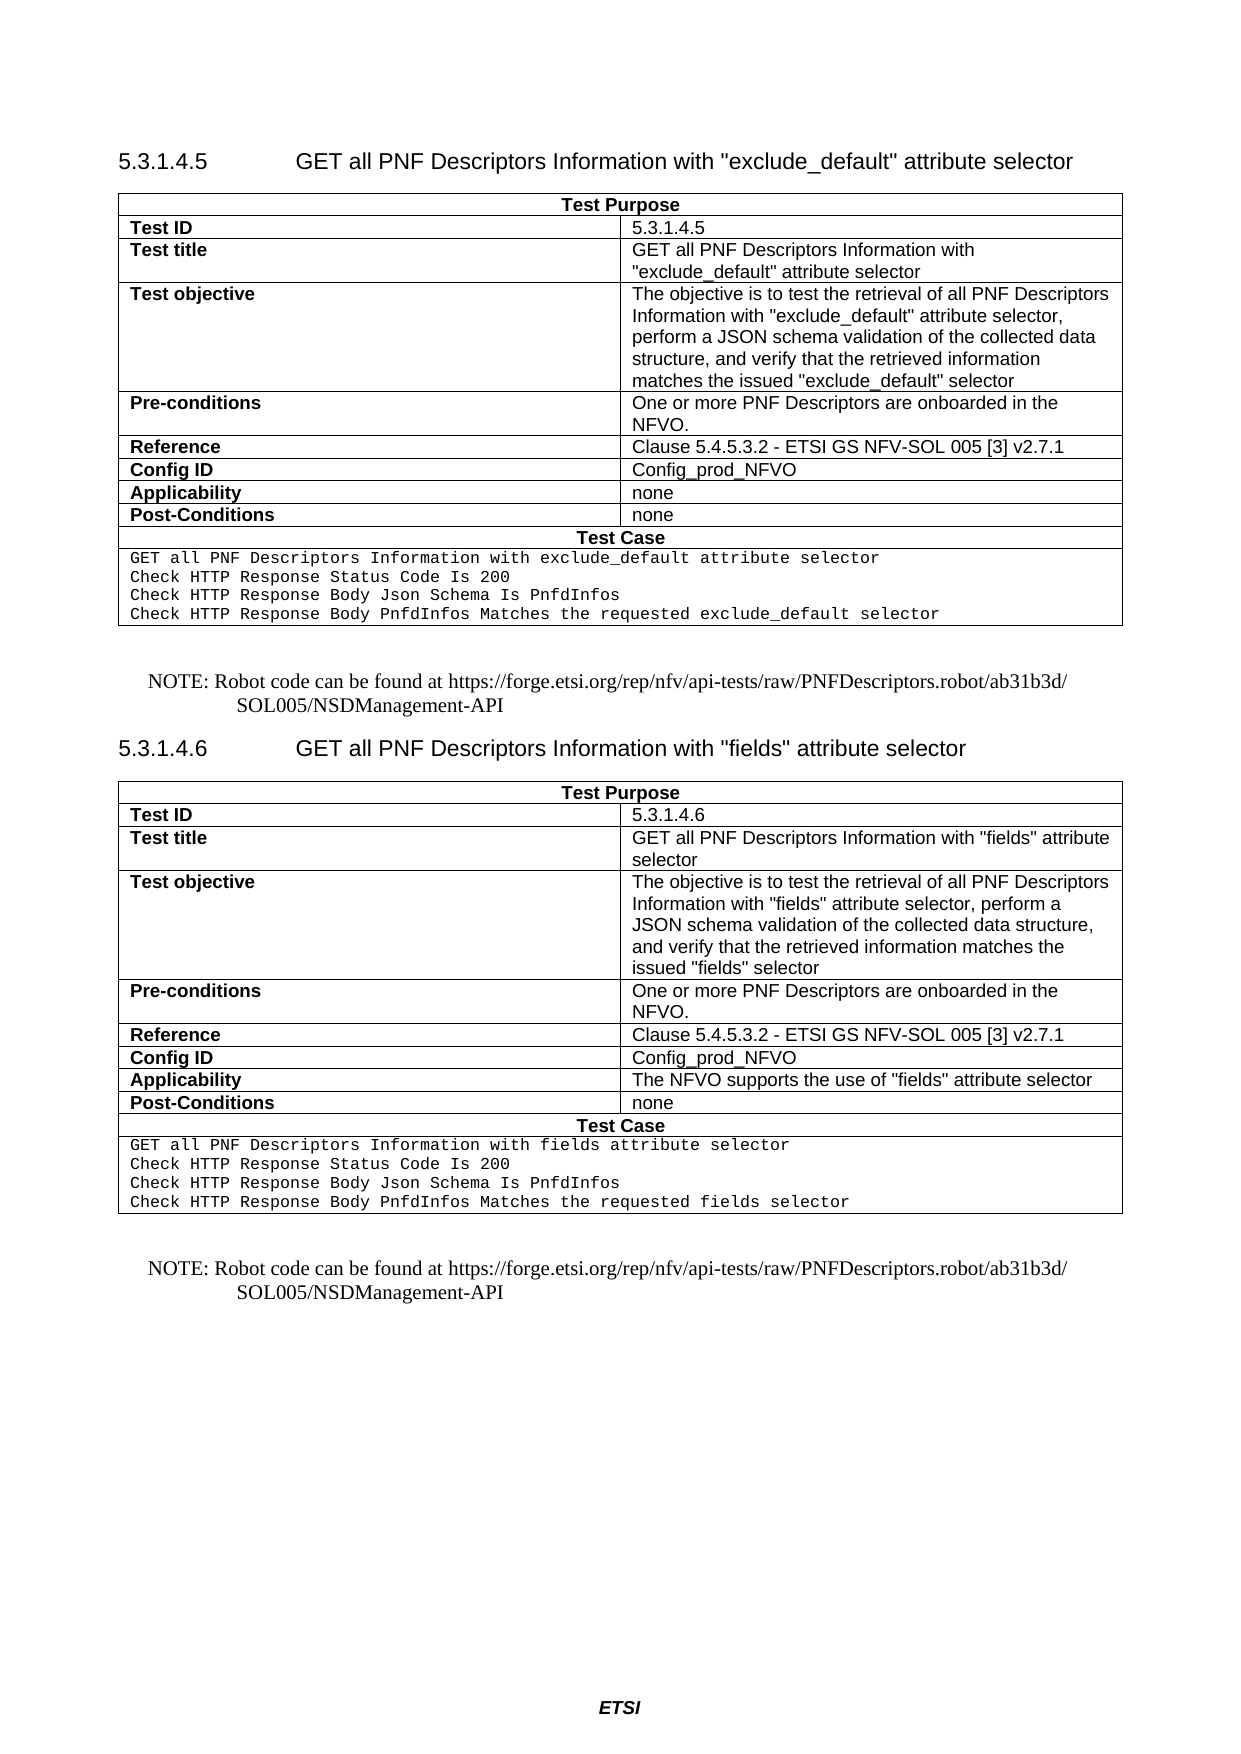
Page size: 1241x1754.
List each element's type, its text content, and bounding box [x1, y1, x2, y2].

table_cell The objective is to test the retrieval of all PNF Descriptors Information with "fields" attribute selector, perform a JSON schema validation of the collected data structure, and verify that the retrieved information matches the issued "fields" selector [621, 871, 1122, 979]
table_cell Test Case [119, 527, 1122, 548]
table_cell none [621, 504, 1122, 526]
table_cell Reference [119, 1024, 620, 1046]
table_cell The objective is to test the retrieval of all PNF Descriptors Information with "exclude_default" attribute selector, perform a JSON schema validation of the collected data structure, and verify that the retrieved information matches the issued "exclude_default" selector [621, 283, 1122, 391]
table_cell GET all PNF Descriptors Information with "fields" attribute selector [621, 827, 1122, 870]
table_cell 5.3.1.4.6 [621, 804, 1122, 826]
table_cell Config ID [119, 459, 620, 480]
table_cell Pre-conditions [119, 980, 620, 1023]
table_cell Applicability [119, 1069, 620, 1091]
table_cell Config ID [119, 1047, 620, 1068]
table_cell Test ID [119, 216, 620, 238]
text NOTE: Robot code can be found at https://forge.etsi.org/rep/nfv/api-tests/raw/PNFDescriptors.robot/ab31b3d/SOL005/NSDManagement-API [148, 668, 1122, 717]
table_cell GET all PNF Descriptors Information with "exclude_default" attribute selector [621, 239, 1122, 282]
table_cell Pre-conditions [119, 392, 620, 435]
table_cell GET all PNF Descriptors Information with exclude_default attribute selector Check HTTP Response Status Code Is 200 Check HTTP Response Body Json Schema Is PnfdInfos Check HTTP Response Body PnfdInfos Matches the requested exclude_default selector [119, 549, 1122, 625]
table_cell Test title [119, 827, 620, 870]
table_cell GET all PNF Descriptors Information with fields attribute selector Check HTTP Response Status Code Is 200 Check HTTP Response Body Json Schema Is PnfdInfos Check HTTP Response Body PnfdInfos Matches the requested fields selector [119, 1137, 1122, 1212]
table_cell The NFVO supports the use of "fields" attribute selector [621, 1069, 1122, 1091]
subtitle 5.3.1.4.5 GET all PNF Descriptors Information with "exclude_default" attribute selector [118, 148, 1122, 174]
subtitle 5.3.1.4.6 GET all PNF Descriptors Information with "fields" attribute selector [118, 735, 1122, 762]
table_cell Test ID [119, 804, 620, 826]
table_cell Clause 5.4.5.3.2 - ETSI GS NFV-SOL 005 [3] v2.7.1 [621, 436, 1122, 458]
table_cell none [621, 1092, 1122, 1113]
table_cell One or more PNF Descriptors are onboarded in the NFVO. [621, 392, 1122, 435]
table_cell Test objective [119, 871, 620, 979]
table_header Test Purpose [119, 194, 1122, 215]
table_header Test Purpose [119, 782, 1122, 803]
table_cell Test Case [119, 1114, 1122, 1136]
table_cell One or more PNF Descriptors are onboarded in the NFVO. [621, 980, 1122, 1023]
table_cell Clause 5.4.5.3.2 - ETSI GS NFV-SOL 005 [3] v2.7.1 [621, 1024, 1122, 1046]
table_cell Test objective [119, 283, 620, 391]
table_cell Post-Conditions [119, 504, 620, 526]
table_cell Reference [119, 436, 620, 458]
table_cell Config_prod_NFVO [621, 1047, 1122, 1068]
table_cell Applicability [119, 481, 620, 503]
table_cell none [621, 481, 1122, 503]
text NOTE: Robot code can be found at https://forge.etsi.org/rep/nfv/api-tests/raw/PNFDescriptors.robot/ab31b3d/SOL005/NSDManagement-API [148, 1256, 1122, 1304]
table_cell 5.3.1.4.5 [621, 216, 1122, 238]
table_cell Test title [119, 239, 620, 282]
table_cell Config_prod_NFVO [621, 459, 1122, 480]
table_cell Post-Conditions [119, 1092, 620, 1113]
